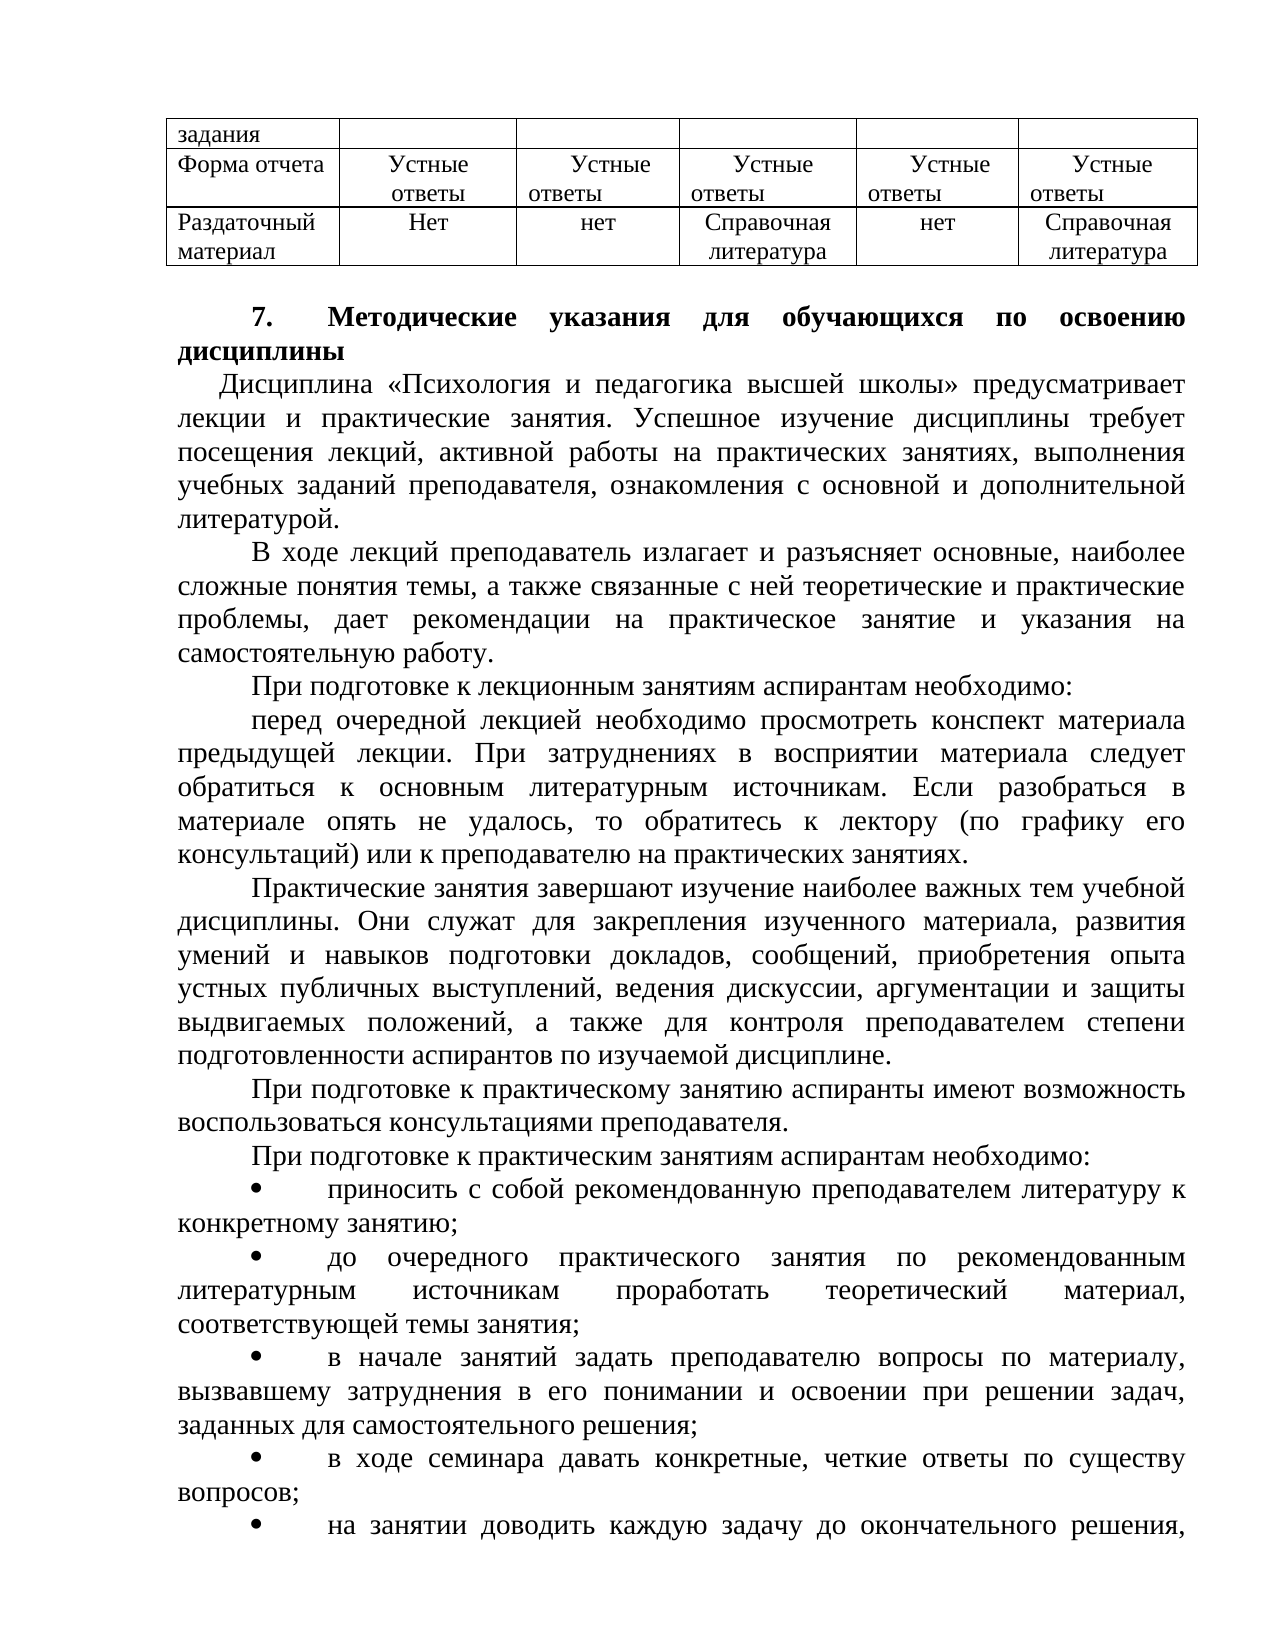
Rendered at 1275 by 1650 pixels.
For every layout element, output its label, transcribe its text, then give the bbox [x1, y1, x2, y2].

text Дисциплина «Психология и педагогика высшей школы» предусматривает лекции и практические занятия. Успешное изучение дисциплины требует посещения лекций, активной работы на практических занятиях, выполнения учебных заданий преподавателя, ознакомления с основной и дополнительной литературой. [177, 367, 1186, 534]
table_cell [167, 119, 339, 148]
list Методические указания для обучающихся по освоению дисциплины [177, 299, 1186, 367]
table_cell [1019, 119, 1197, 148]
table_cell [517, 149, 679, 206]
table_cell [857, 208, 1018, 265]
list При подготовке к практическим занятиям аспирантам необходимо: [177, 1138, 1186, 1172]
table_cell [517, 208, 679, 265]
list перед очередной лекцией необходимо просмотреть конспект материала предыдущей лекции. При затруднениях в восприятии материала следует обратиться к основным литературным источникам. Если разобраться в материале опять не удалось, то обратитесь к лектору (по графику его консультаций) или к преподавателю на практических занятиях. [177, 702, 1186, 870]
text Практические занятия завершают изучение наиболее важных тем учебной дисциплины. Они служат для закрепления изученного материала, развития умений и навыков подготовки докладов, сообщений, приобретения опыта устных публичных выступлений, ведения дискуссии, аргументации и защиты выдвигаемых положений, а также для контроля преподавателем степени подготовленности аспирантов по изучаемой дисциплине. [177, 870, 1186, 1071]
list до очередного практического занятия по рекомендованным литературным источникам проработать теоретический материал, соответствующей темы занятия; [177, 1239, 1186, 1339]
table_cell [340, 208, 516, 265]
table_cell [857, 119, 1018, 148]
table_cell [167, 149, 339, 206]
list В ходе лекций преподаватель излагает и разъясняет основные, наиболее сложные понятия темы, а также связанные с ней теоретические и практические проблемы, дает рекомендации на практическое занятие и указания на самостоятельную работу. [177, 534, 1186, 668]
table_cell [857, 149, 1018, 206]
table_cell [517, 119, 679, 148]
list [177, 1507, 1186, 1541]
list в начале занятий задать преподавателю вопросы по материалу, вызвавшему затруднения в его понимании и освоении при решении задач, заданных для самостоятельного решения; [177, 1339, 1186, 1440]
list в ходе семинара давать конкретные, четкие ответы по существу вопросов; [177, 1440, 1186, 1507]
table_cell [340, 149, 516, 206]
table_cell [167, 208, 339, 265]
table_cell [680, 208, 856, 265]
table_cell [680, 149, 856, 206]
list приносить с собой рекомендованную преподавателем литературу к конкретному занятию; [177, 1172, 1186, 1239]
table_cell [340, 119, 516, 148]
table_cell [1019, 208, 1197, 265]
text При подготовке к практическому занятию аспиранты имеют возможность воспользоваться консультациями преподавателя. [177, 1071, 1186, 1138]
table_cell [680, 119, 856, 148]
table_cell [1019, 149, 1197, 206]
list При подготовке к лекционным занятиям аспирантам необходимо: [177, 668, 1186, 702]
